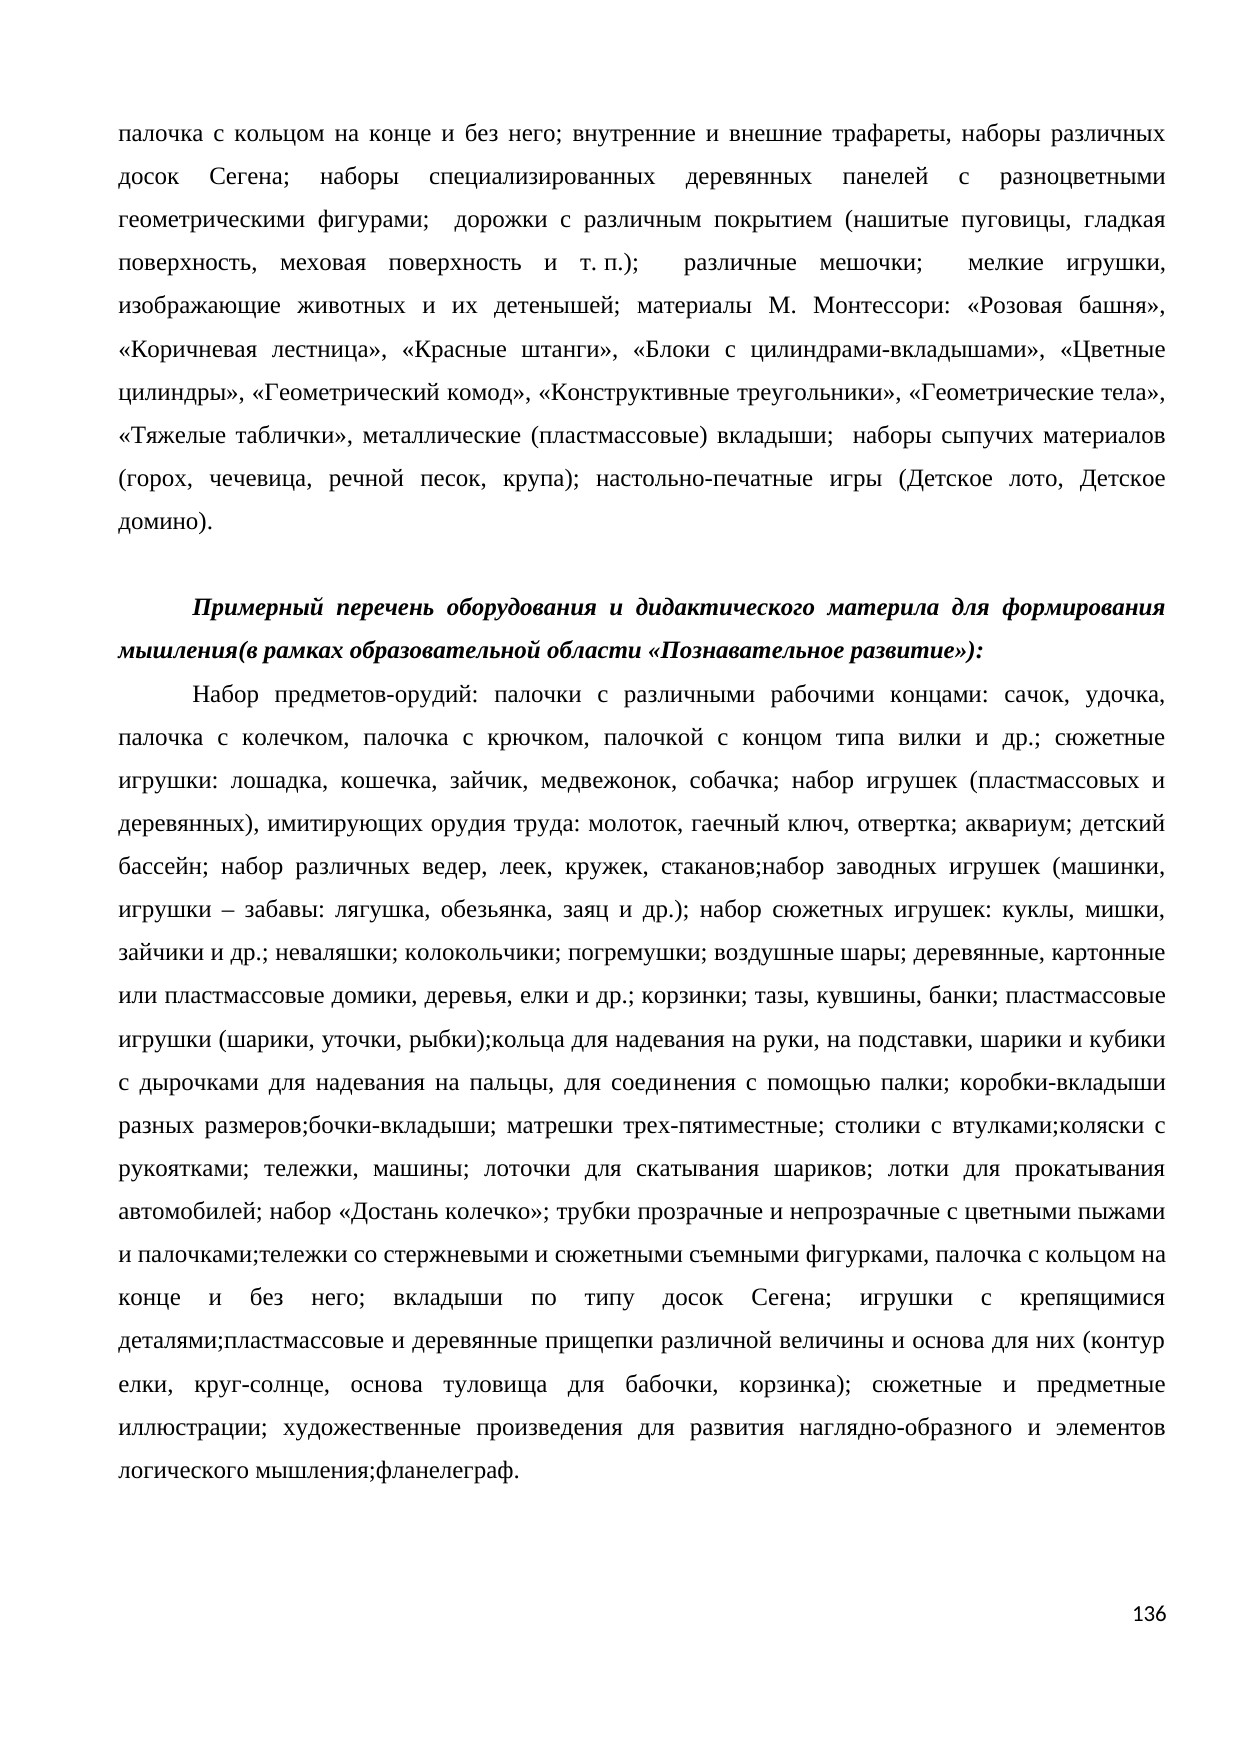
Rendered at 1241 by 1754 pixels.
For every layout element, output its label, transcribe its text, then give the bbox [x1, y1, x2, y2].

text Примерный перечень оборудования и дидактического материла для формирования мышления(в рамках образовательной области «Познавательное развитие»): [118, 592, 1167, 664]
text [118, 118, 1167, 535]
text Набор предметов-орудий: палочки с различными рабочими концами: сачок, удочка, палочка с колечком, палочка с крючком, палочкой с концом типа вилки и др.; сюжетные игрушки: лошадка, кошечка, зайчик, медвежонок, собачка; набор игрушек (пластмассовых и деревянных), имитирующих орудия труда: молоток, гаечный ключ, отвертка; аквариум; детский бассейн; набор различных ведер, леек, кружек, стаканов;набор заводных игрушек (машинки, игрушки – забавы: лягушка, обезьянка, заяц и др.); набор сюжетных игрушек: куклы, мишки, зайчики и др.; неваляшки; колокольчики; погремушки; воздушные шары; деревянные, картонные или пластмассовые домики, деревья, елки и др.; корзинки; тазы, кувшины, банки; пластмассовые игрушки (шарики, уточки, рыбки);кольца для надевания на руки, на подставки, шарики и кубики с дырочками для надевания на пальцы, для соединения с помощью палки; коробки-вкладыши разных размеров;бочки-вкладыши; матрешки трех-пятиместные; столики с втулками;коляски с рукоятками; тележки, машины; лоточки для скатывания шариков; лотки для прокатывания автомобилей; набор «Достань колечко»; трубки прозрачные и непрозрачные с цветными пыжами и палочками;тележки со стержневыми и сюжетными съемными фигурками, палочка с кольцом на конце и без него; вкладыши по типу досок Сегена; игрушки с крепящимися деталями;пластмассовые и деревянные прищепки различной величины и основа для них (контур елки, круг-солнце, основа туловища для бабочки, корзинка); сюжетные и предметные иллюстрации; художественные произведения для развития наглядно-образного и элементов логического мышления;фланелеграф. [118, 679, 1167, 1484]
